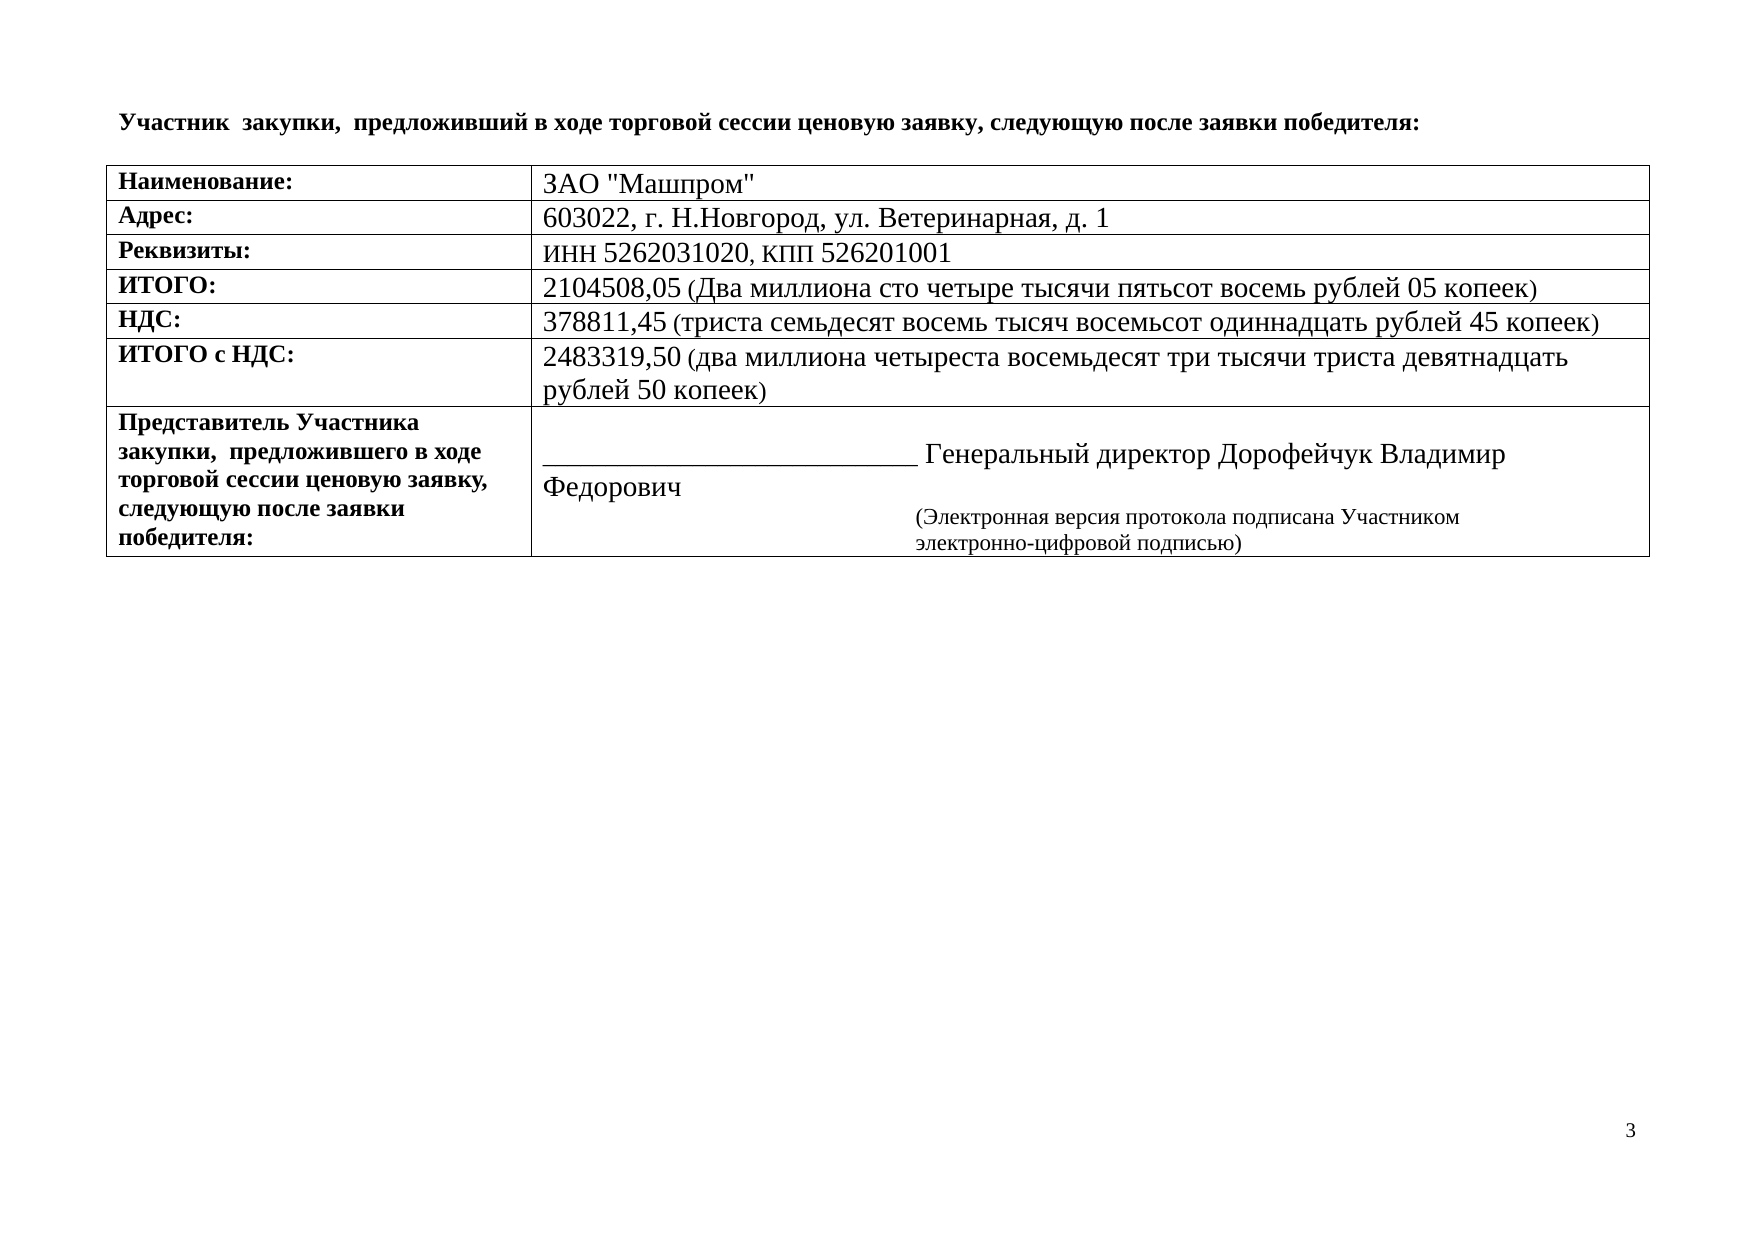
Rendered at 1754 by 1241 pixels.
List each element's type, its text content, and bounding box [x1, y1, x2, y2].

table_cell Адрес: [107, 201, 531, 234]
table_cell ______________________________ (Электронная версия протокола подписана Участником электронно-цифровой подписью) [532, 407, 1649, 556]
table_header [532, 166, 1649, 199]
table_cell Представитель Участника закупки, предложившего в ходе торговой сессии ценовую заявку, следующую после заявки победителя: [107, 407, 531, 556]
table_header Наименование: [107, 166, 531, 199]
table_cell ИТОГО: [107, 270, 531, 303]
table_cell () [532, 339, 1649, 406]
table_cell Реквизиты: [107, 235, 531, 269]
table_cell ИТОГО с НДС: [107, 339, 531, 406]
table_cell () [532, 270, 1649, 303]
table_cell [532, 201, 1649, 234]
text Участник закупки, предложивший в ходе торговой сессии ценовую заявку, следующую после заявки победителя: [118, 107, 1636, 136]
table_cell НДС: [107, 304, 531, 338]
table_cell () [532, 304, 1649, 338]
table_cell ИНН , КПП [532, 235, 1649, 269]
